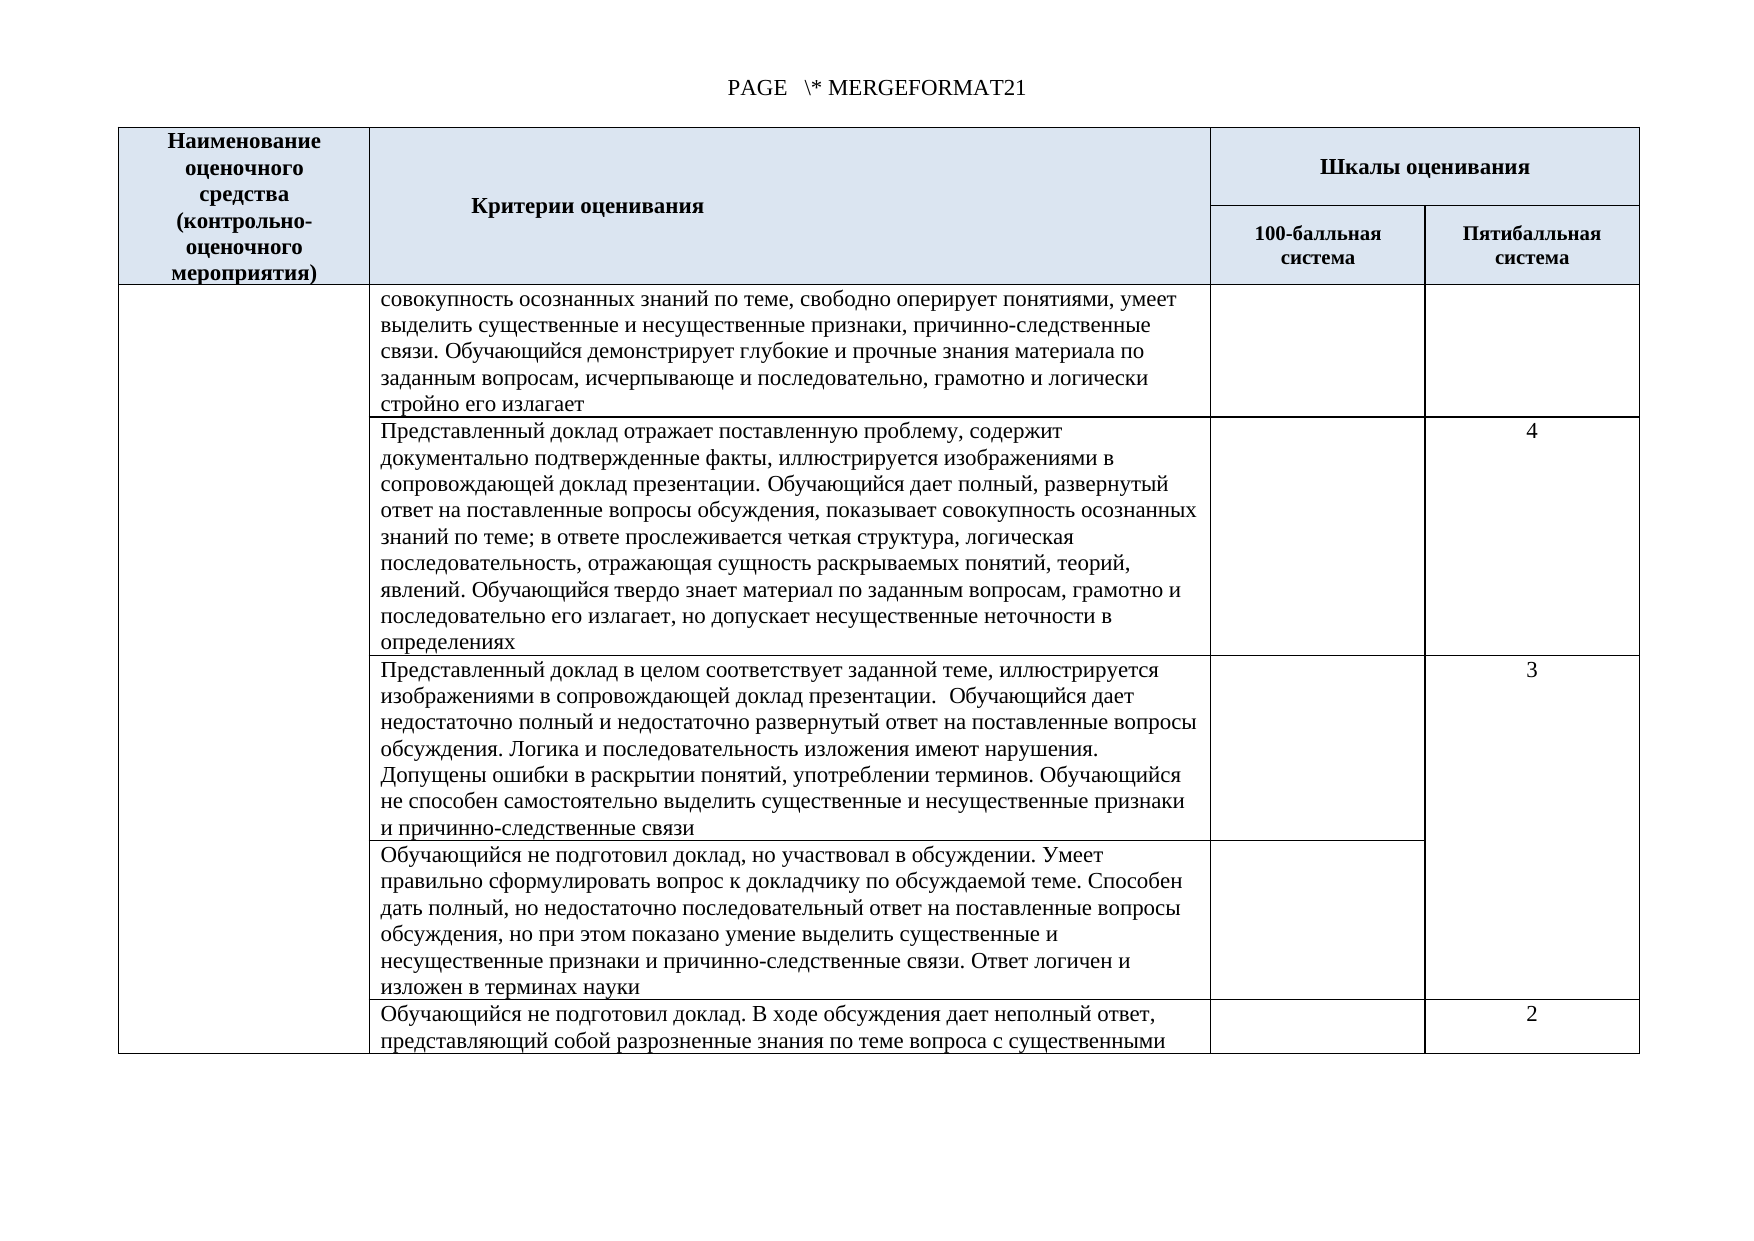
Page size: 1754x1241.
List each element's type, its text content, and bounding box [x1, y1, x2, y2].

table_cell [1211, 841, 1424, 999]
table_cell Представленный доклад в целом соответствует заданной теме, иллюстрируется изображениями в сопровождающей доклад презентации. Обучающийся дает недостаточно полный и недостаточно развернутый ответ на поставленные вопросы обсуждения. Логика и последовательность изложения имеют нарушения. Допущены ошибки в раскрытии понятий, употреблении терминов. Обучающийся не способен самостоятельно выделить существенные и несущественные признаки и причинно-следственные связи [370, 656, 1210, 840]
table_header Шкалы оценивания [1211, 128, 1639, 205]
table_cell Пятибалльная система [1426, 206, 1639, 284]
table_cell 2 [1426, 1000, 1639, 1053]
table_cell 100-балльная система [1211, 206, 1424, 284]
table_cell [119, 285, 369, 1053]
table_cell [370, 285, 1210, 416]
table_cell [1211, 285, 1424, 416]
table_header Наименование оценочного средства (контрольно-оценочного мероприятия) [119, 128, 369, 284]
table_cell 4 [1426, 418, 1639, 655]
table_cell [1211, 656, 1424, 840]
table_cell 3 [1426, 656, 1639, 999]
table_cell [1211, 1000, 1424, 1053]
table_cell Представленный доклад отражает поставленную проблему, содержит документально подтвержденные факты, иллюстрируется изображениями в сопровождающей доклад презентации. Обучающийся дает полный, развернутый ответ на поставленные вопросы обсуждения, показывает совокупность осознанных знаний по теме; в ответе прослеживается четкая структура, логическая последовательность, отражающая сущность раскрываемых понятий, теорий, явлений. Обучающийся твердо знает материал по заданным вопросам, грамотно и последовательно его излагает, но допускает несущественные неточности в определениях [370, 418, 1210, 655]
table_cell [370, 1000, 1210, 1053]
table_cell Обучающийся не подготовил доклад, но участвовал в обсуждении. Умеет правильно сформулировать вопрос к докладчику по обсуждаемой теме. Способен дать полный, но недостаточно последовательный ответ на поставленные вопросы обсуждения, но при этом показано умение выделить существенные и несущественные признаки и причинно-следственные связи. Ответ логичен и изложен в терминах науки [370, 841, 1210, 999]
table_cell [1211, 418, 1424, 655]
table_header Критерии оценивания [370, 128, 1210, 284]
table_cell 5 [1426, 285, 1639, 416]
